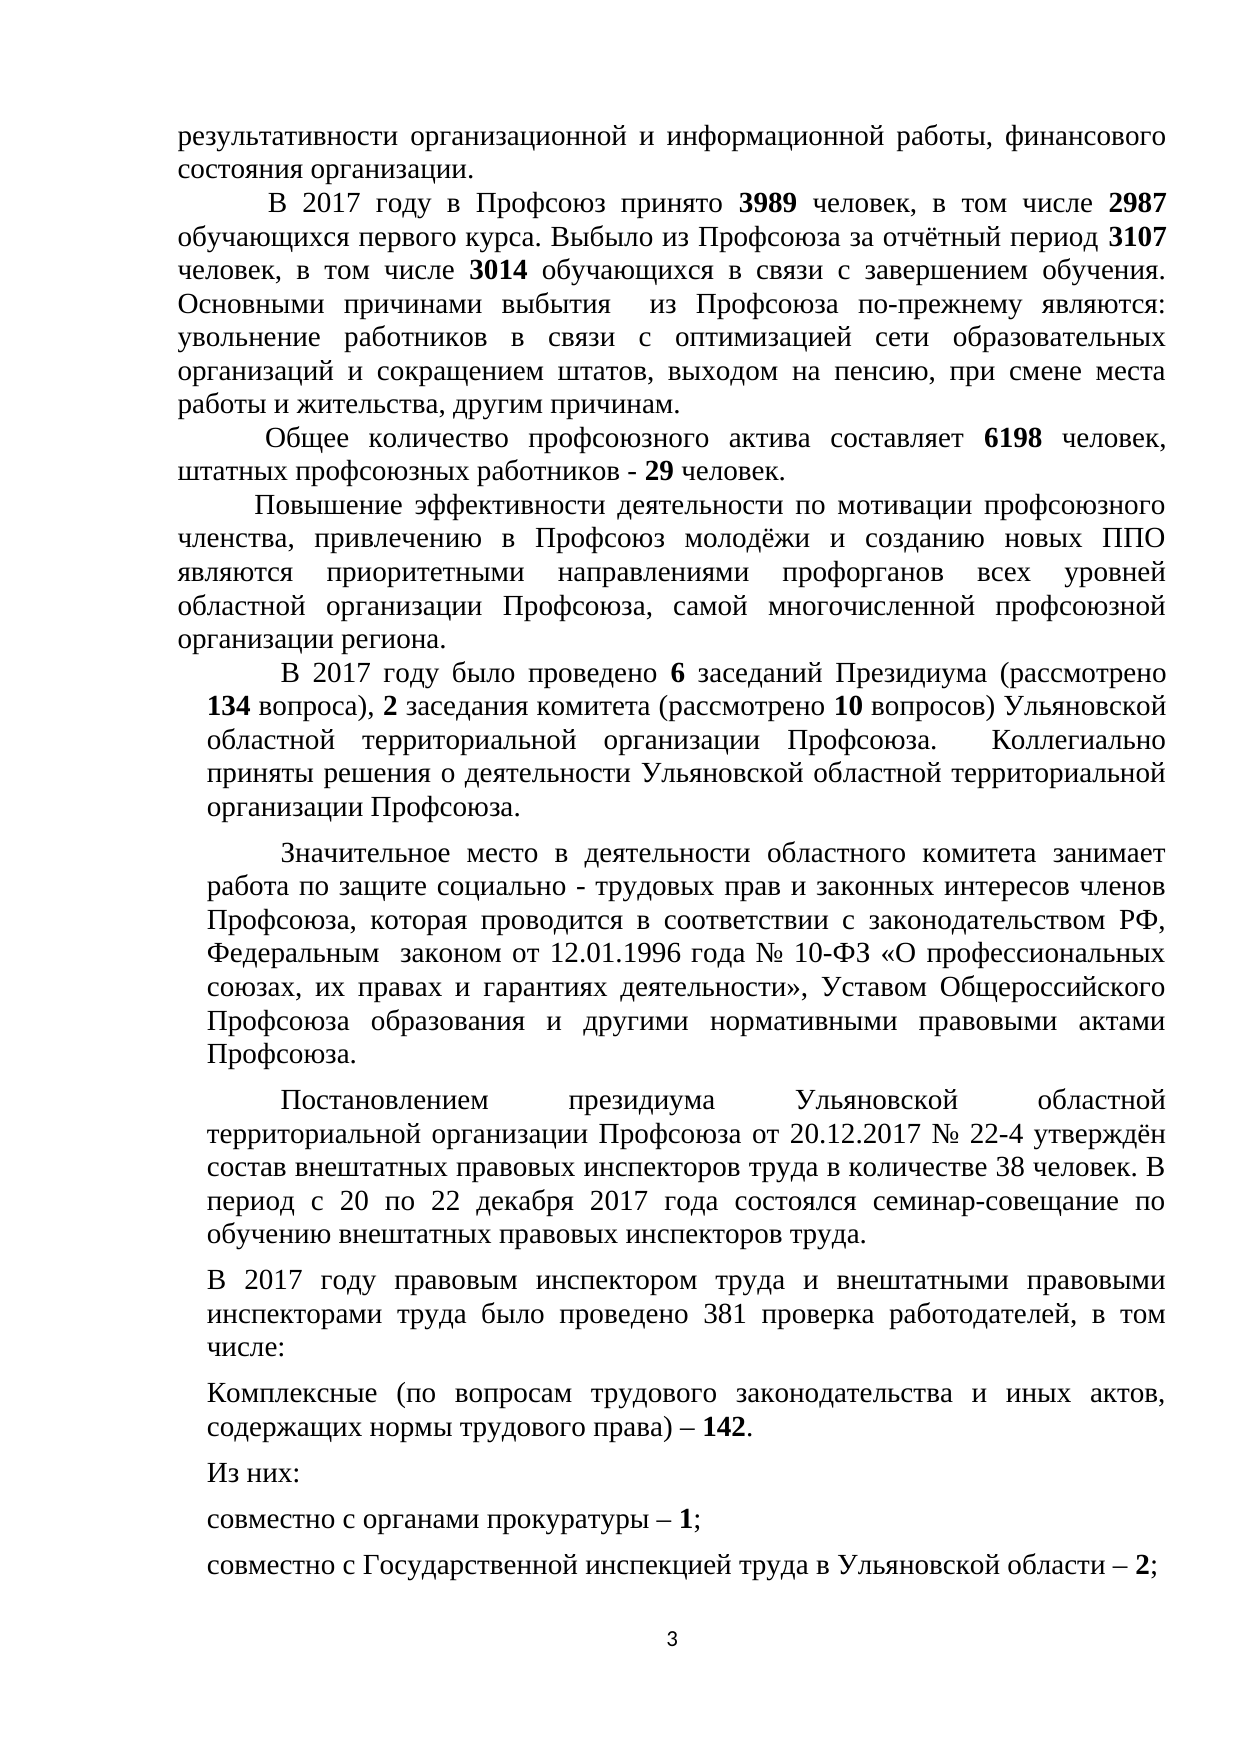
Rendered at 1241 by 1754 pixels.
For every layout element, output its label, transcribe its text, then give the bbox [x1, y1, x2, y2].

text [177, 118, 1167, 185]
text Из них: [207, 1455, 1167, 1489]
text совместно с органами прокуратуры – 1; [207, 1501, 1167, 1535]
text Повышение эффективности деятельности по мотивации профсоюзного членства, привлечению в Профсоюз молодёжи и созданию новых ППО являются приоритетными направлениями профорганов всех уровней областной организации Профсоюза, самой многочисленной профсоюзной организации региона. [177, 487, 1167, 655]
text совместно с Государственной инспекцией труда в Ульяновской области – 2; [207, 1547, 1167, 1581]
text В 2017 году было проведено 6 заседаний Президиума (рассмотрено 134 вопроса), 2 заседания комитета (рассмотрено 10 вопросов) Ульяновской областной территориальной организации Профсоюза. Коллегиально приняты решения о деятельности Ульяновской областной территориальной организации Профсоюза. [207, 655, 1167, 822]
text Комплексные (по вопросам трудового законодательства и иных актов, содержащих нормы трудового права) – 142. [207, 1376, 1167, 1443]
text В 2017 году в Профсоюз принято 3989 человек, в том числе 2987 обучающихся первого курса. Выбыло из Профсоюза за отчётный период 3107 человек, в том числе 3014 обучающихся в связи с завершением обучения. Основными причинами выбытия из Профсоюза по-прежнему являются: увольнение работников в связи с оптимизацией сети образовательных организаций и сокращением штатов, выходом на пенсию, при смене места работы и жительства, другим причинам. [177, 185, 1167, 420]
text Общее количество профсоюзного актива составляет 6198 человек, штатных профсоюзных работников - 29 человек. [177, 420, 1167, 487]
text Постановлением президиума Ульяновской областной территориальной организации Профсоюза от 20.12.2017 № 22-4 утверждён состав внештатных правовых инспекторов труда в количестве 38 человек. В период с 20 по 22 декабря 2017 года состоялся семинар-совещание по обучению внештатных правовых инспекторов труда. [207, 1082, 1167, 1250]
text Значительное место в деятельности областного комитета занимает работа по защите социально - трудовых прав и законных интересов членов Профсоюза, которая проводится в соответствии с законодательством РФ, Федеральным законом от 12.01.1996 года № 10-ФЗ «О профессиональных союзах, их правах и гарантиях деятельности», Уставом Общероссийского Профсоюза образования и другими нормативными правовыми актами Профсоюза. [207, 835, 1167, 1070]
text В 2017 году правовым инспектором труда и внештатными правовыми инспекторами труда было проведено 381 проверка работодателей, в том числе: [207, 1262, 1167, 1363]
